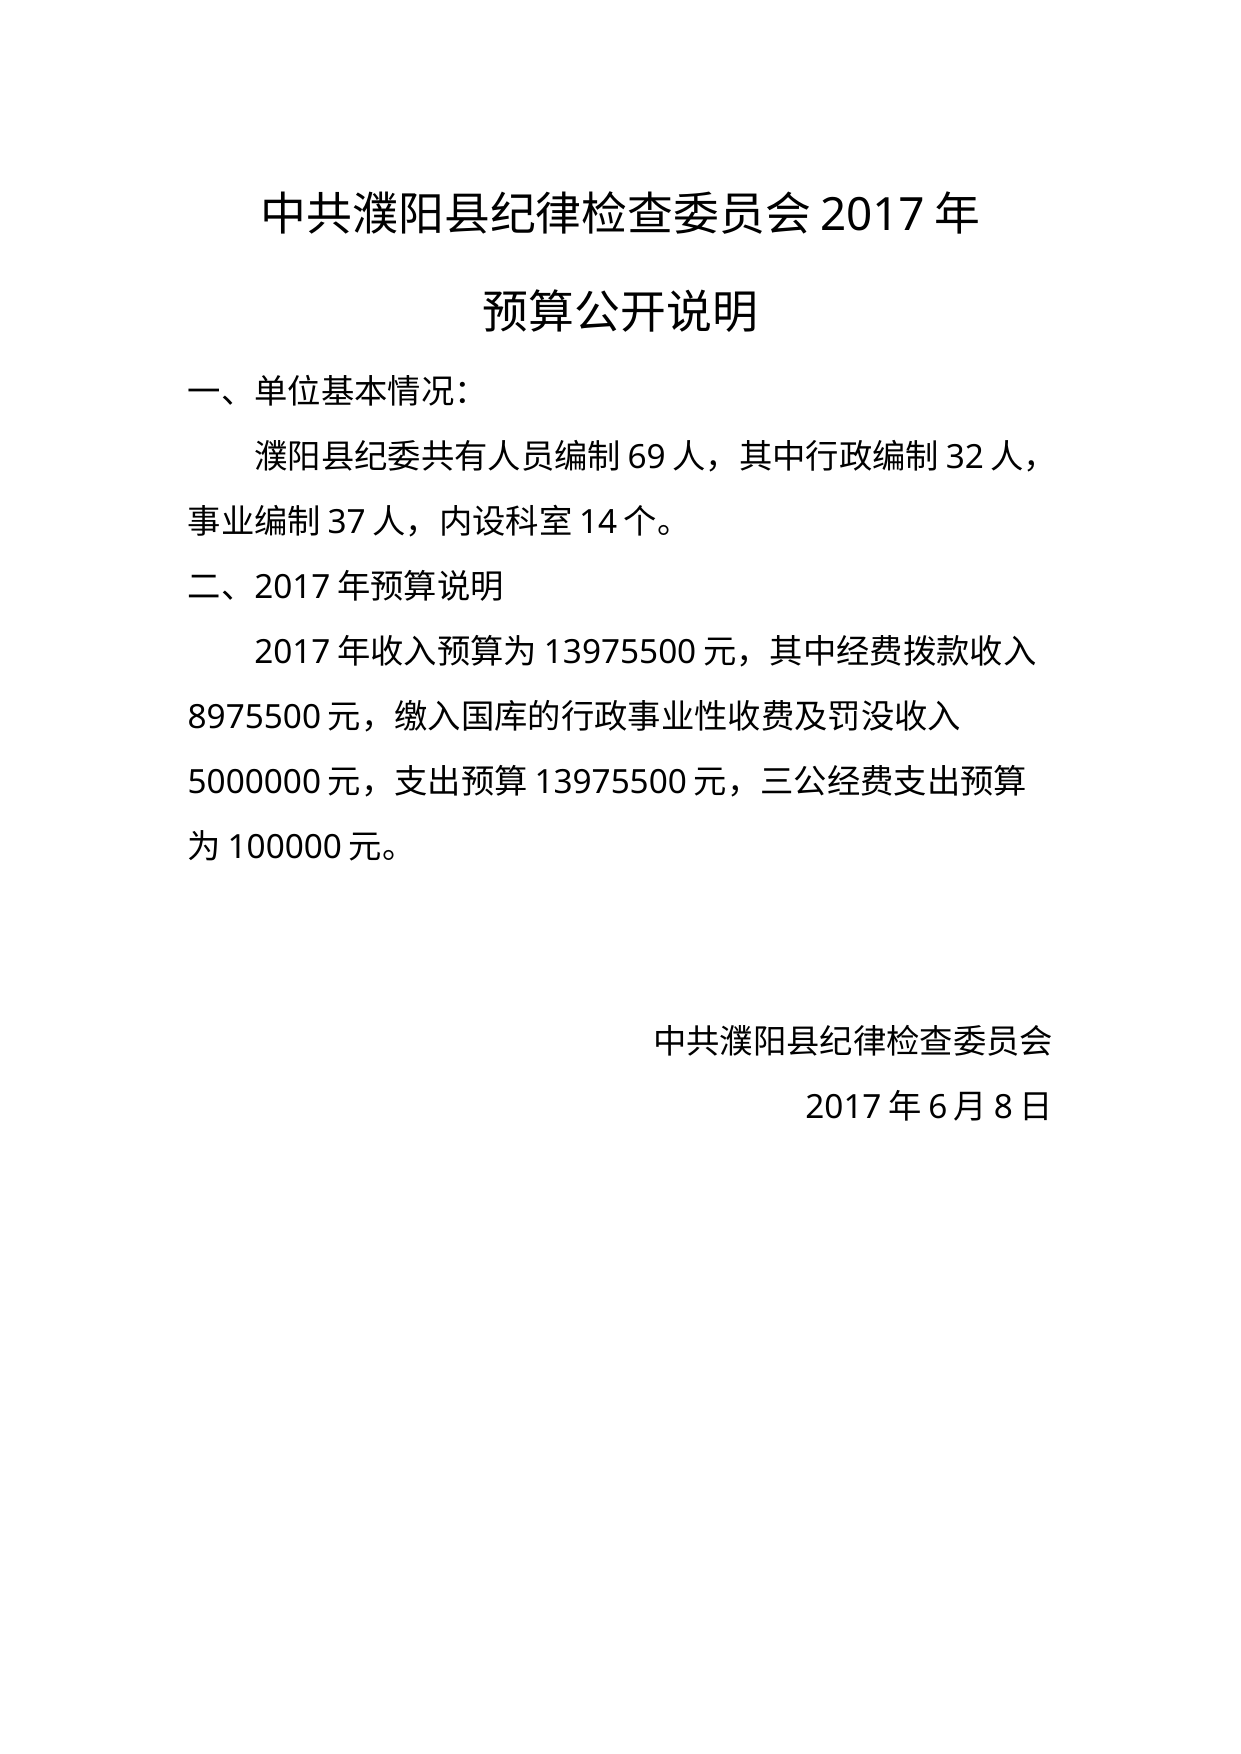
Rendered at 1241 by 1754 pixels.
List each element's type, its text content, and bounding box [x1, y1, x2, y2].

list 2017年收入预算为13975500元，其中经费拨款收入8975500元，缴入国库的行政事业性收费及罚没收入5000000元，支出预算13975500元，三公经费支出预算为100000元。 [187, 617, 1053, 877]
list 二、2017年预算说明 [187, 552, 1053, 617]
list 濮阳县纪委共有人员编制69人，其中行政编制32人，事业编制37人，内设科室14个。 [187, 422, 1053, 552]
list 中共濮阳县纪律检查委员会 [187, 1007, 1053, 1072]
text 预算公开说明 [187, 259, 1053, 357]
list 2017年6月8日 [187, 1072, 1053, 1137]
list 单位基本情况： [187, 357, 1053, 422]
text 中共濮阳县纪律检查委员会2017年 [187, 162, 1053, 259]
